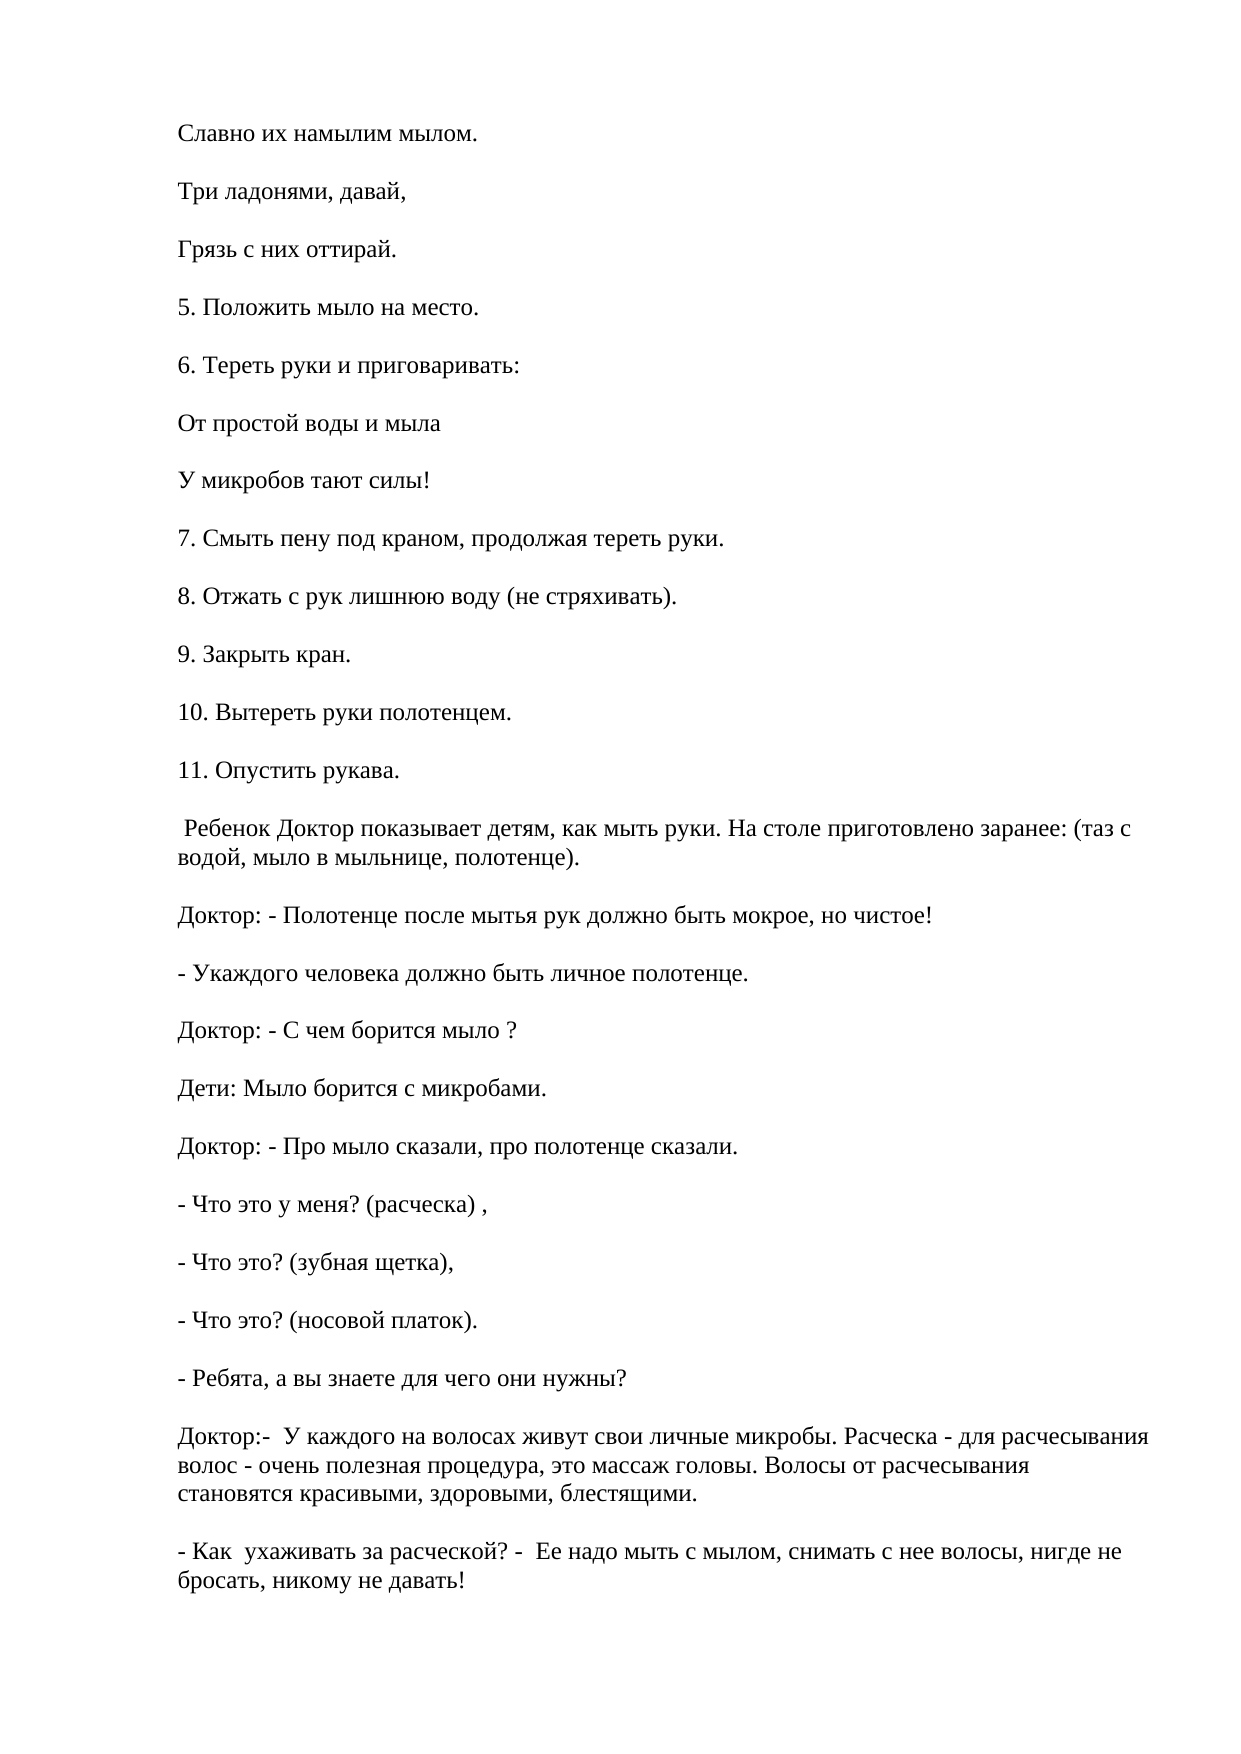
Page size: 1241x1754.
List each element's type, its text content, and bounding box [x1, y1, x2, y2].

text 8. Отжать с рук лишнюю воду (не стряхивать). [177, 581, 1152, 610]
text 9. Закрыть кран. [177, 639, 1152, 668]
text - Как ухаживать за расческой? - Ее надо мыть с мылом, снимать с нее волосы, нигде не бросать, никому не давать! [177, 1536, 1152, 1594]
text - Что это? (носовой платок). [177, 1305, 1152, 1334]
text 5. Положить мыло на место. [177, 292, 1152, 321]
text Доктор:- У каждого на волосах живут свои личные микробы. Расческа - для расчесывания волос - очень полезная процедура, это массаж головы. Волосы от расчесывания становятся красивыми, здоровыми, блестящими. [177, 1421, 1152, 1507]
text Грязь с них оттирай. [177, 234, 1152, 263]
text 10. Вытереть руки полотенцем. [177, 697, 1152, 726]
text Ребенок Доктор показывает детям, как мыть руки. На столе приготовлено заранее: (таз с водой, мыло в мыльнице, полотенце). [177, 813, 1152, 871]
text У микробов тают силы! [177, 466, 1152, 494]
text 11. Опустить рукава. [177, 755, 1152, 784]
text Дети: Мыло борится с микробами. [177, 1073, 1152, 1102]
text Доктор: - Про мыло сказали, про полотенце сказали. [177, 1131, 1152, 1160]
text Три ладонями, давай, [177, 176, 1152, 205]
text - Что это у меня? (расческа) , [177, 1189, 1152, 1218]
text Доктор: - С чем борится мыло ? [177, 1016, 1152, 1044]
text - Укаждого человека должно быть личное полотенце. [177, 958, 1152, 986]
text От простой воды и мыла [177, 408, 1152, 436]
text Славно их намылим мылом. [177, 118, 1152, 147]
text - Что это? (зубная щетка), [177, 1247, 1152, 1276]
text - Ребята, а вы знаете для чего они нужны? [177, 1363, 1152, 1392]
text 6. Тереть руки и приговаривать: [177, 350, 1152, 378]
text 7. Смыть пену под краном, продолжая тереть руки. [177, 523, 1152, 552]
text Доктор: - Полотенце после мытья рук должно быть мокрое, но чистое! [177, 900, 1152, 928]
